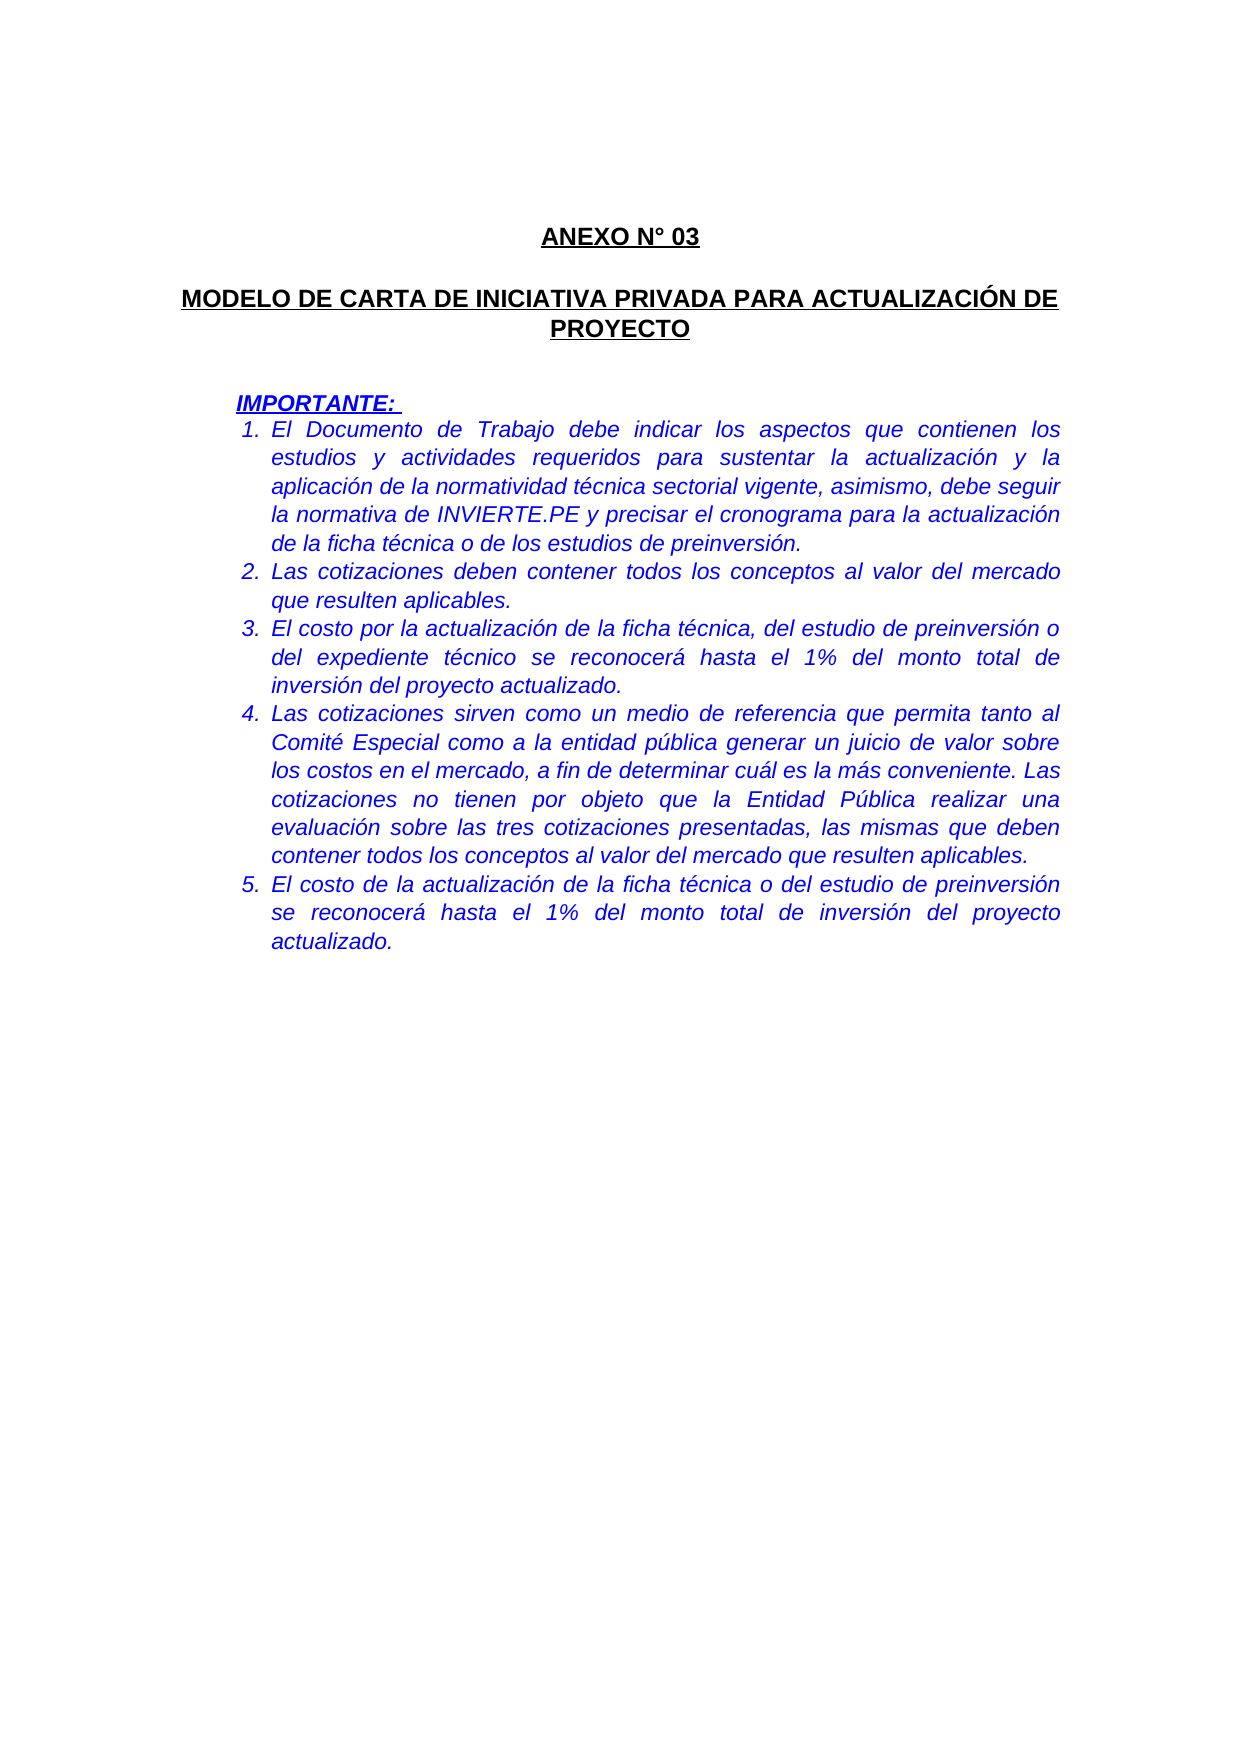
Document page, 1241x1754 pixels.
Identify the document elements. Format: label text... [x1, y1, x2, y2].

list El Documento de Trabajo debe indicar los aspectos que contienen los estudios y actividades requeridos para sustentar la actualización y la aplicación de la normatividad técnica sectorial vigente, asimismo, debe seguir la normativa de INVIERTE.PE y precisar el cronograma para la actualización de la ficha técnica o de los estudios de preinversión. [241, 416, 1063, 556]
text MODELO DE CARTA DE INICIATIVA PRIVADA PARA ACTUALIZACIÓN DE PROYECTO [177, 284, 1063, 343]
list Las cotizaciones deben contener todos los conceptos al valor del mercado que resulten aplicables. [241, 558, 1063, 613]
text IMPORTANTE: [236, 389, 1063, 416]
list Las cotizaciones sirven como un medio de referencia que permita tanto al Comité Especial como a la entidad pública generar un juicio de valor sobre los costos en el mercado, a fin de determinar cuál es la más conveniente. Las cotizaciones no tienen por objeto que la Entidad Pública realizar una evaluación sobre las tres cotizaciones presentadas, las mismas que deben contener todos los conceptos al valor del mercado que resulten aplicables. [241, 700, 1063, 869]
list El costo por la actualización de la ficha técnica, del estudio de preinversión o del expediente técnico se reconocerá hasta el 1% del monto total de inversión del proyecto actualizado. [241, 615, 1063, 698]
list El costo de la actualización de la ficha técnica o del estudio de preinversión se reconocerá hasta el 1% del monto total de inversión del proyecto actualizado. [241, 871, 1063, 954]
text ANEXO N° 03 [177, 222, 1063, 250]
